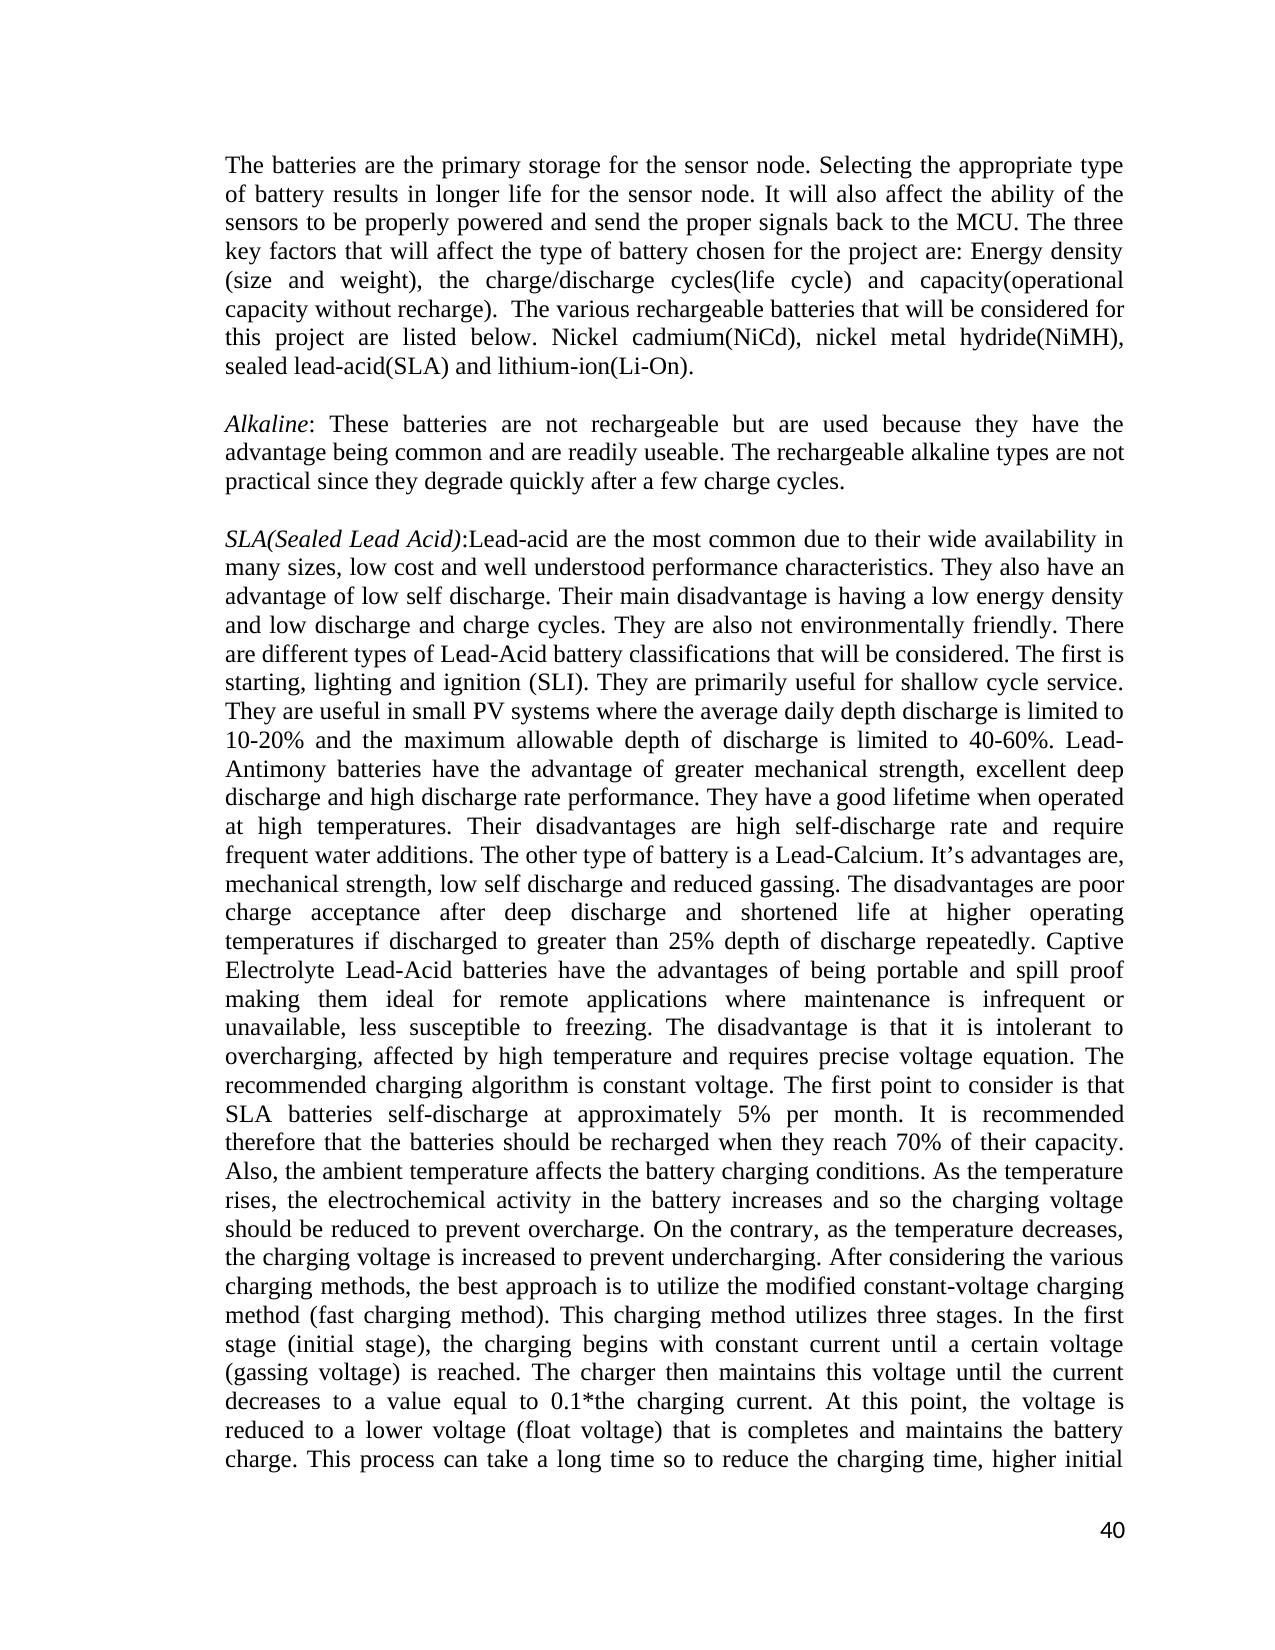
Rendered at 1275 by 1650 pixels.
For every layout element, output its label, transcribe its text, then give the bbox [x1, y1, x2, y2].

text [225, 524, 1125, 1472]
text The batteries are the primary storage for the sensor node. Selecting the appropriate type of battery results in longer life for the sensor node. It will also affect the ability of the sensors to be properly powered and send the proper signals back to the MCU. The three key factors that will affect the type of battery chosen for the project are: Energy density (size and weight), the charge/discharge cycles(life cycle) and capacity(operational capacity without recharge). The various rechargeable batteries that will be considered for this project are listed below. Nickel cadmium(NiCd), nickel metal hydride(NiMH), sealed lead-acid(SLA) and lithium-ion(Li-On). [225, 150, 1125, 380]
text Alkaline: These batteries are not rechargeable but are used because they have the advantage being common and are readily useable. The rechargeable alkaline types are not practical since they degrade quickly after a few charge cycles. [225, 409, 1125, 495]
